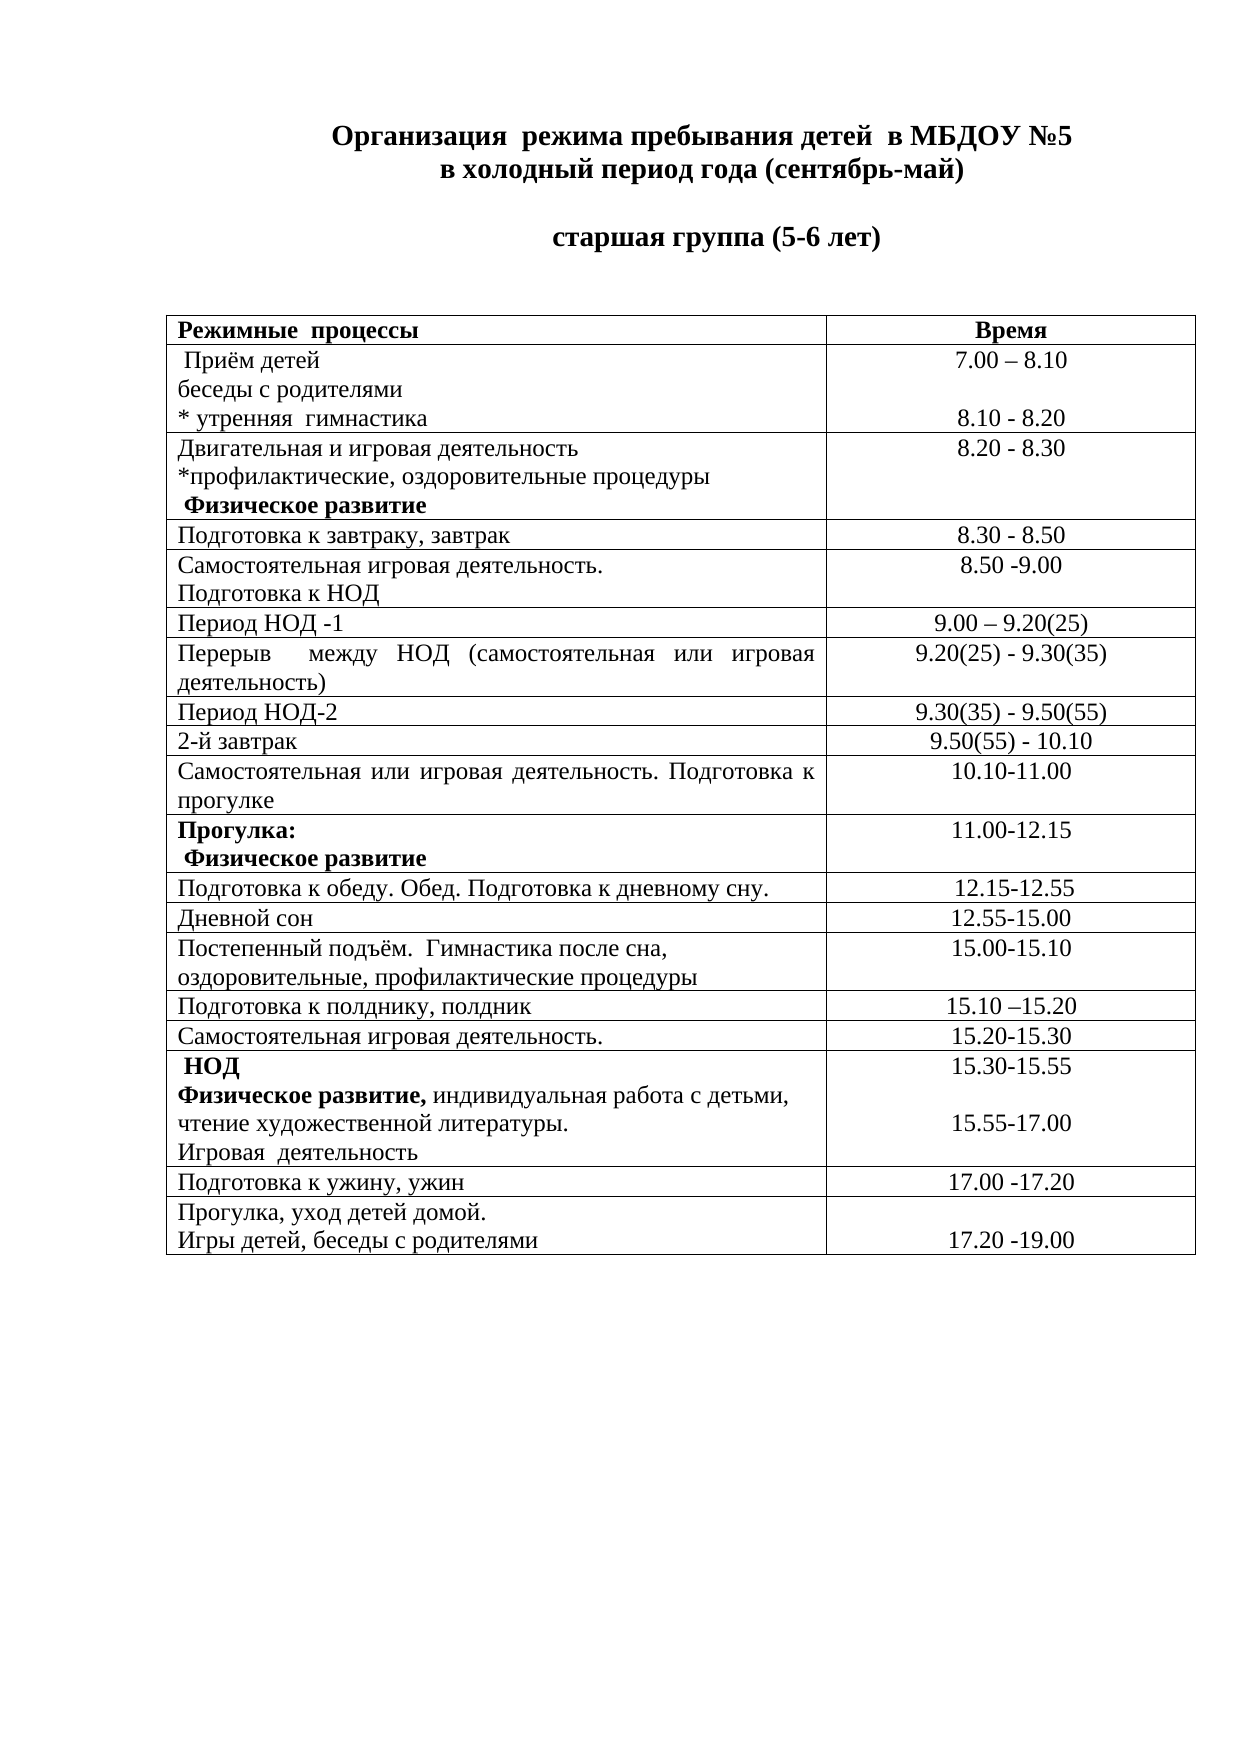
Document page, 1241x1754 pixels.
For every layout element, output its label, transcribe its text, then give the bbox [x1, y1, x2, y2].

table_cell 9.50(55) - 10.10 [827, 726, 1195, 755]
table_cell 15.30-15.55 15.55-17.00 [827, 1051, 1195, 1166]
table_cell 2-й завтрак [167, 726, 826, 755]
table_cell Период НОД -1 [167, 608, 826, 637]
table_cell Прогулка, уход детей домой. Игры детей, беседы с родителями [167, 1197, 826, 1254]
table_cell Самостоятельная игровая деятельность. [167, 1021, 826, 1050]
table_cell 8.30 - 8.50 [827, 520, 1195, 549]
table_cell 7.00 – 8.10 8.10 - 8.20 [827, 345, 1195, 432]
table_cell Перерыв между НОД (самостоятельная или игровая деятельность) [167, 638, 826, 696]
table_cell Постепенный подъём. Гимнастика после сна, оздоровительные, профилактические процедуры [167, 933, 826, 990]
text Организация режима пребывания детей в МБДОУ №5 [177, 118, 1152, 152]
text старшая группа (5-6 лет) [177, 219, 1152, 252]
table_cell 8.20 - 8.30 [827, 433, 1195, 519]
text в холодный период года (сентябрь-май) [177, 152, 1152, 185]
table_cell 11.00-12.15 [827, 815, 1195, 872]
table_cell Прогулка: Физическое развитие [167, 815, 826, 872]
table_cell 15.00-15.10 [827, 933, 1195, 990]
table_cell 8.50 -9.00 [827, 550, 1195, 607]
table_cell Самостоятельная или игровая деятельность. Подготовка к прогулке [167, 756, 826, 814]
table_cell 17.00 -17.20 [827, 1167, 1195, 1196]
table_cell 17.20 -19.00 [827, 1197, 1195, 1254]
table_cell Подготовка к обеду. Обед. Подготовка к дневному сну. [167, 873, 826, 902]
table_cell 12.15-12.55 [827, 873, 1195, 902]
table_cell Подготовка к полднику, полдник [167, 991, 826, 1020]
table_cell 10.10-11.00 [827, 756, 1195, 814]
table_cell 9.20(25) - 9.30(35) [827, 638, 1195, 696]
table_cell Подготовка к завтраку, завтрак [167, 520, 826, 549]
table_cell 9.00 – 9.20(25) [827, 608, 1195, 637]
table_cell Двигательная и игровая деятельность *профилактические, оздоровительные процедуры Физическое развитие [167, 433, 826, 519]
table_cell 9.30(35) - 9.50(55) [827, 697, 1195, 725]
table_header Время [827, 316, 1195, 344]
table_cell 12.55-15.00 [827, 903, 1195, 932]
table_header Режимные процессы [167, 316, 826, 344]
table_cell 15.20-15.30 [827, 1021, 1195, 1050]
table_cell Самостоятельная игровая деятельность. Подготовка к НОД [167, 550, 826, 607]
table_cell НОД Физическое развитие, индивидуальная работа с детьми, чтение художественной литературы. Игровая деятельность [167, 1051, 826, 1166]
table_cell Приём детей беседы с родителями * утренняя гимнастика [167, 345, 826, 432]
table_cell Подготовка к ужину, ужин [167, 1167, 826, 1196]
table_cell 15.10 –15.20 [827, 991, 1195, 1020]
table_cell Дневной сон [167, 903, 826, 932]
table_cell Период НОД-2 [167, 697, 826, 725]
